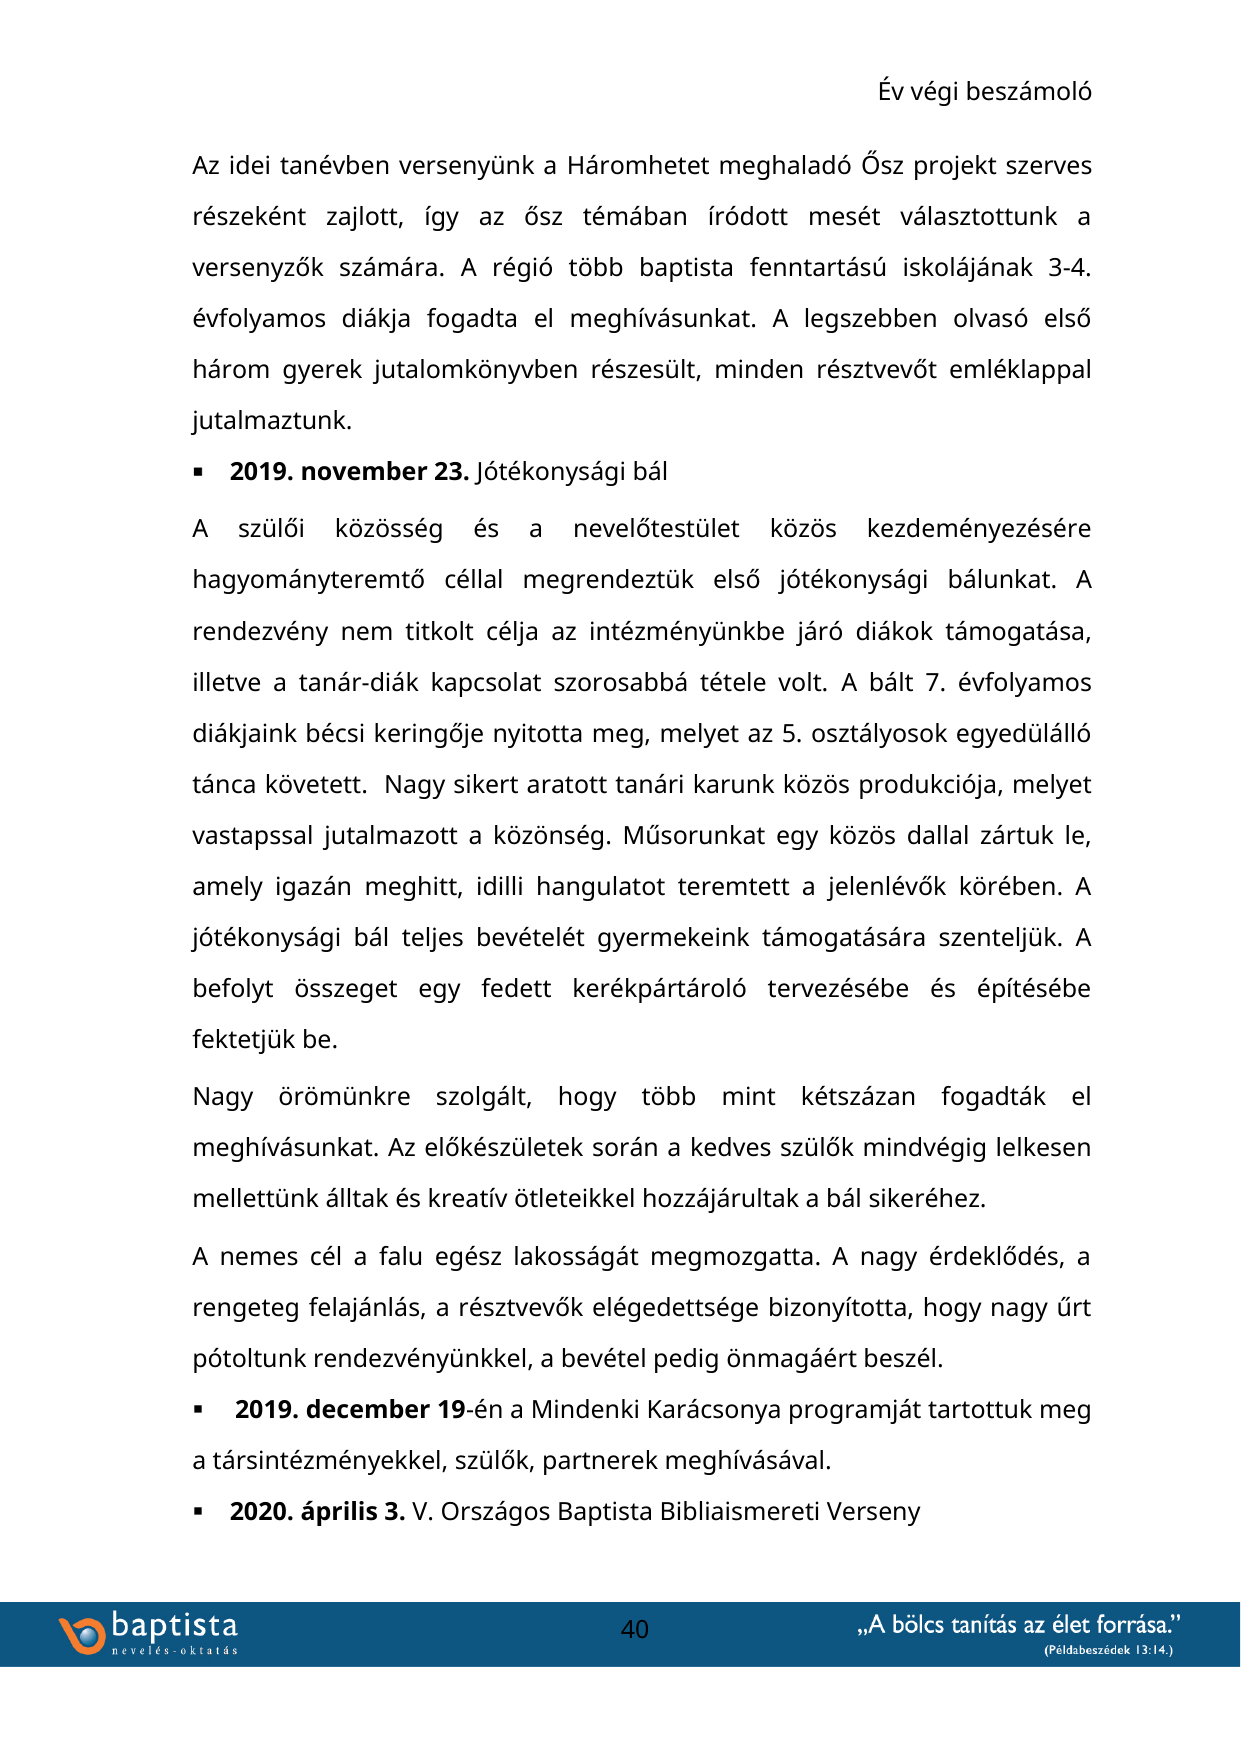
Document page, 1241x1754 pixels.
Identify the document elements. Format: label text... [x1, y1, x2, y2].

list 2020. április 3. V. Országos Baptista Bibliaismereti Verseny [192, 1493, 1093, 1527]
text A nemes cél a falu egész lakosságát megmozgatta. A nagy érdeklődés, a rengeteg felajánlás, a résztvevők elégedettsége bizonyította, hogy nagy űrt pótoltunk rendezvényünkkel, a bevétel pedig önmagáért beszél. [192, 1238, 1093, 1374]
list 2019. december 19-én a Mindenki Karácsonya programját tartottuk meg a társintézményekkel, szülők, partnerek meghívásával. [192, 1391, 1093, 1476]
text A szülői közösség és a nevelőtestület közös kezdeményezésére hagyományteremtő céllal megrendeztük első jótékonysági bálunkat. A rendezvény nem titkolt célja az intézményünkbe járó diákok támogatása, illetve a tanár-diák kapcsolat szorosabbá tétele volt. A bált 7. évfolyamos diákjaink bécsi keringője nyitotta meg, melyet az 5. osztályosok egyedülálló tánca követett. Nagy sikert aratott tanári karunk közös produkciója, melyet vastapssal jutalmazott a közönség. Műsorunkat egy közös dallal zártuk le, amely igazán meghitt, idilli hangulatot teremtett a jelenlévők körében. A jótékonysági bál teljes bevételét gyermekeink támogatására szenteljük. A befolyt összeget egy fedett kerékpártároló tervezésébe és építésébe fektetjük be. [192, 511, 1093, 1056]
list 2019. november 23. Jótékonysági bál [192, 454, 1093, 488]
picture [0, 1602, 1241, 1667]
text Az idei tanévben versenyünk a Háromhetet meghaladó Ősz projekt szerves részeként zajlott, így az ősz témában íródott mesét választottunk a versenyzők számára. A régió több baptista fenntartású iskolájának 3-4. évfolyamos diákja fogadta el meghívásunkat. A legszebben olvasó első három gyerek jutalomkönyvben részesült, minden résztvevőt emléklappal jutalmaztunk. [192, 148, 1093, 437]
text Nagy örömünkre szolgált, hogy több mint kétszázan fogadták el meghívásunkat. Az előkészületek során a kedves szülők mindvégig lelkesen mellettünk álltak és kreatív ötleteikkel hozzájárultak a bál sikeréhez. [192, 1079, 1093, 1215]
